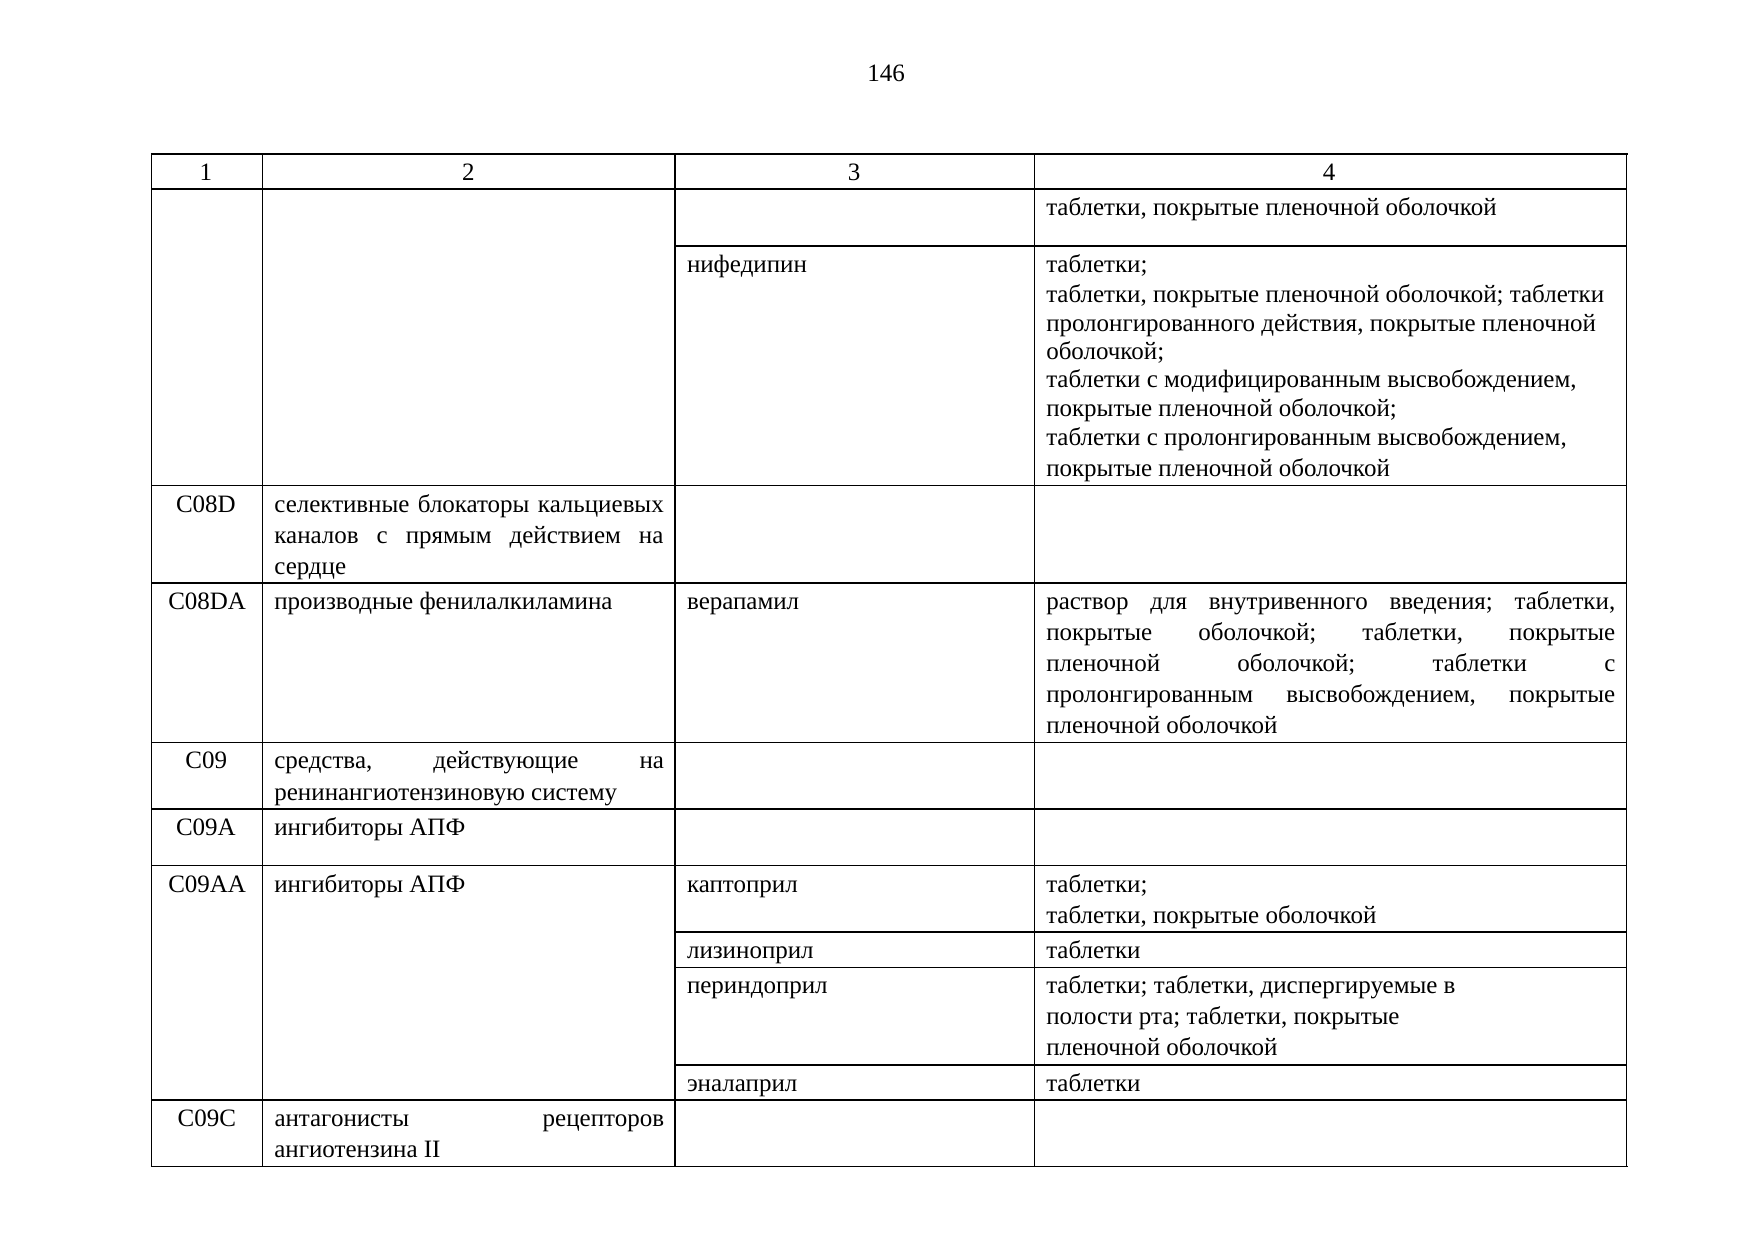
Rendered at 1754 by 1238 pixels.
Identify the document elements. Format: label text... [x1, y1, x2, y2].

table_cell [676, 743, 1034, 808]
table_cell таблетки, покрытые пленочной оболочкой [1035, 190, 1626, 245]
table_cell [263, 1101, 674, 1166]
table_cell [676, 810, 1034, 865]
table_cell средства, действующие на ренинангиотензиновую систему [263, 743, 674, 808]
table_cell C09 [152, 743, 262, 808]
table_cell [1035, 486, 1626, 582]
table_cell ингибиторы АПФ [263, 866, 674, 1099]
table_cell [676, 1101, 1034, 1166]
table_cell таблетки; таблетки, покрытые оболочкой [1035, 866, 1626, 931]
table_cell таблетки; таблетки, покрытые пленочной оболочкой; таблетки пролонгированного действия, покрытые пленочной оболочкой; таблетки с модифицированным высвобождением, покрытые пленочной оболочкой; таблетки с пролонгированным высвобождением, покрытые пленочной оболочкой [1035, 247, 1626, 485]
table_cell [1035, 743, 1626, 808]
table_cell C09A [152, 810, 262, 865]
table_header 1 [152, 155, 262, 188]
table_cell [1035, 1101, 1626, 1166]
table_cell лизиноприл [676, 933, 1034, 966]
table_cell C08D [152, 486, 262, 582]
table_cell [263, 190, 674, 485]
table_header 3 [676, 155, 1034, 188]
table_cell нифедипин [676, 247, 1034, 485]
table_cell таблетки [1035, 933, 1626, 966]
table_cell C09AA [152, 866, 262, 1099]
table_cell таблетки [1035, 1066, 1626, 1099]
table_cell каптоприл [676, 866, 1034, 931]
table_cell эналаприл [676, 1066, 1034, 1099]
table_header 2 [263, 155, 674, 188]
table_cell селективные блокаторы кальциевых каналов с прямым действием на сердце [263, 486, 674, 582]
table_cell производные фенилалкиламина [263, 584, 674, 742]
table_cell [152, 190, 262, 485]
table_cell раствор для внутривенного введения; таблетки, покрытые оболочкой; таблетки, покрытые пленочной оболочкой; таблетки с пролонгированным высвобождением, покрытые пленочной оболочкой [1035, 584, 1626, 742]
table_cell таблетки; таблетки, диспергируемые в полости рта; таблетки, покрытые пленочной оболочкой [1035, 968, 1626, 1064]
table_cell верапамил [676, 584, 1034, 742]
table_cell C09C [152, 1101, 262, 1166]
table_cell периндоприл [676, 968, 1034, 1064]
table_cell [676, 486, 1034, 582]
table_cell [1035, 810, 1626, 865]
table_header 4 [1035, 155, 1626, 188]
table_cell [676, 190, 1034, 245]
table_cell ингибиторы АПФ [263, 810, 674, 865]
table_cell C08DA [152, 584, 262, 742]
